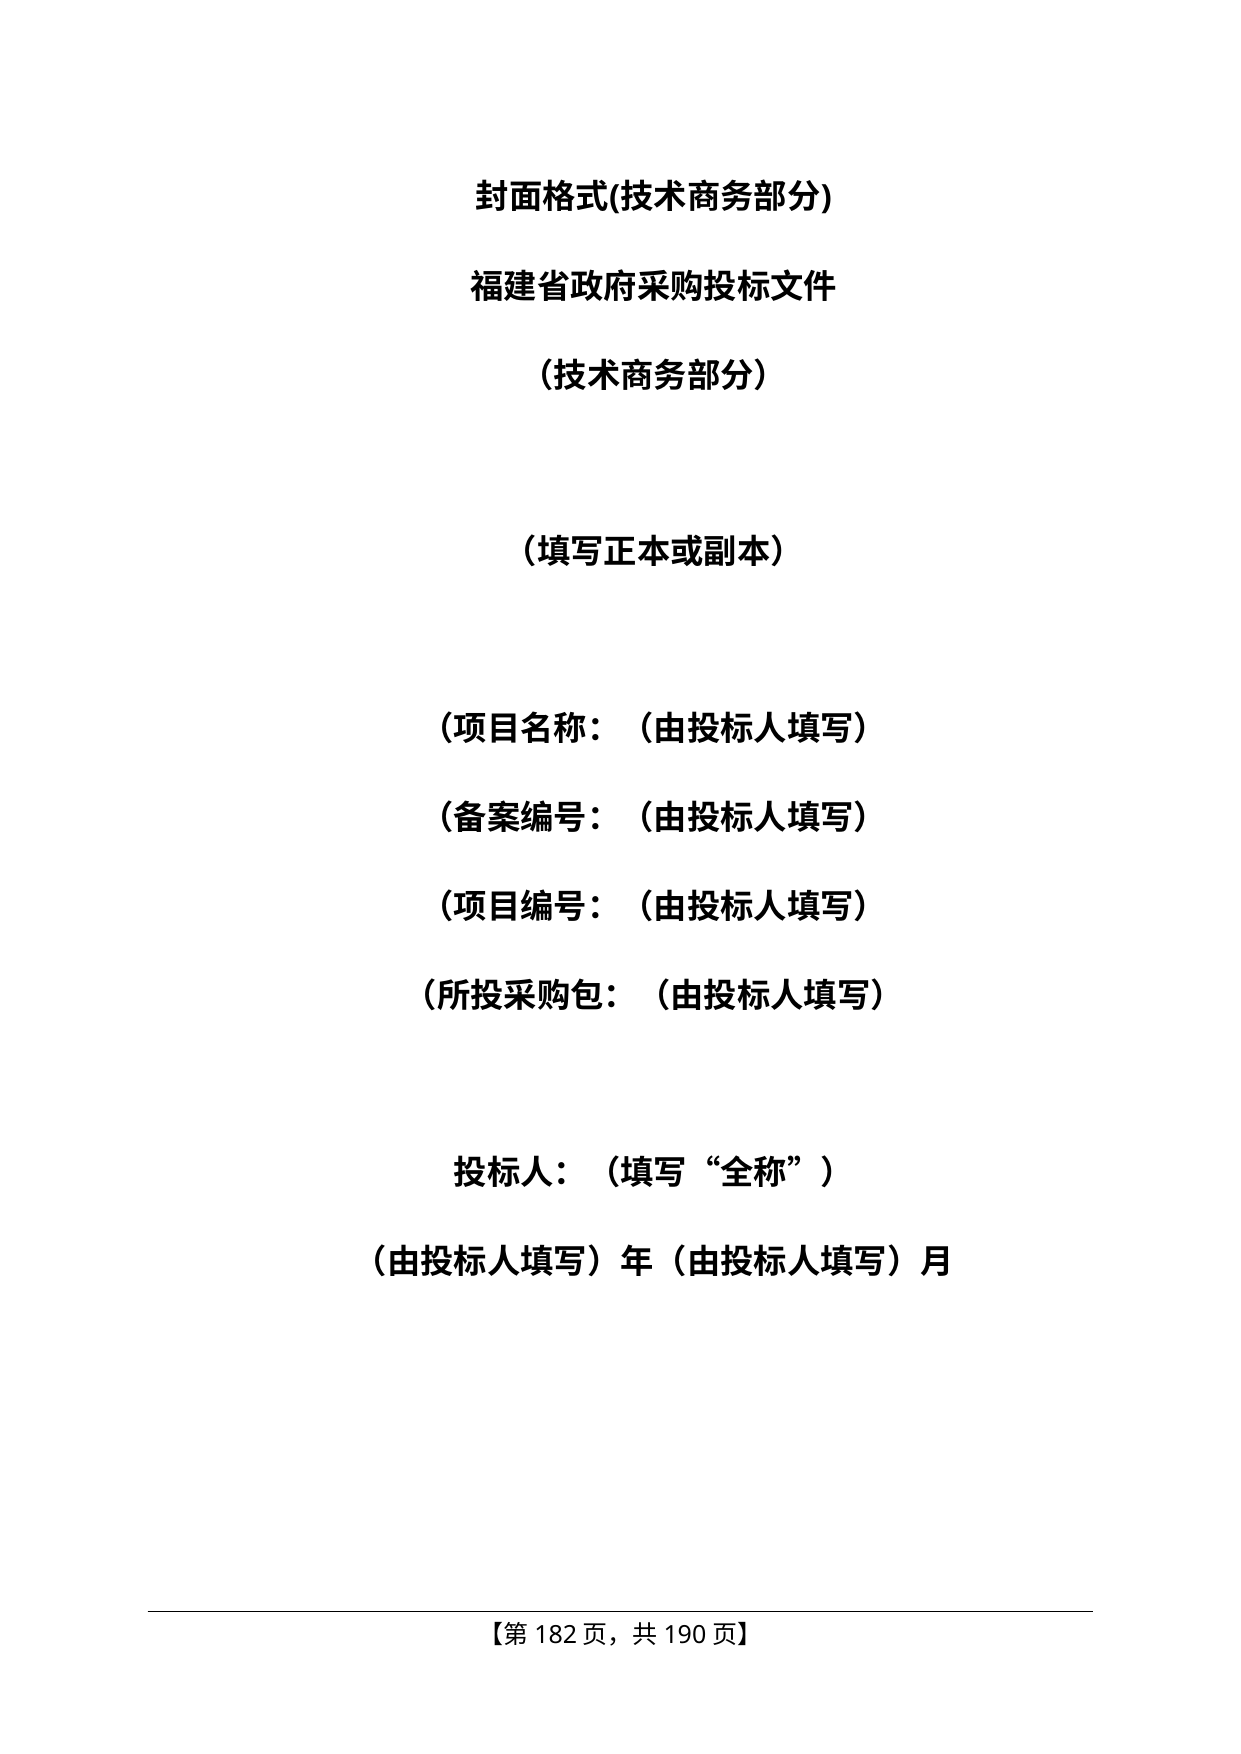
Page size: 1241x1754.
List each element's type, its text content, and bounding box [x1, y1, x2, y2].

text （项目名称：（由投标人填写） [148, 694, 1092, 759]
text 封面格式(技术商务部分) [148, 162, 1092, 227]
text （技术商务部分） [148, 340, 1092, 405]
text （填写正本或副本） [148, 517, 1092, 582]
text 福建省政府采购投标文件 [148, 251, 1092, 316]
text （所投采购包：（由投标人填写） [148, 961, 1092, 1026]
text （由投标人填写）年（由投标人填写）月 [148, 1227, 1092, 1292]
text （项目编号：（由投标人填写） [148, 872, 1092, 937]
text （备案编号：（由投标人填写） [148, 783, 1092, 848]
text 投标人：（填写“全称”） [148, 1138, 1092, 1203]
